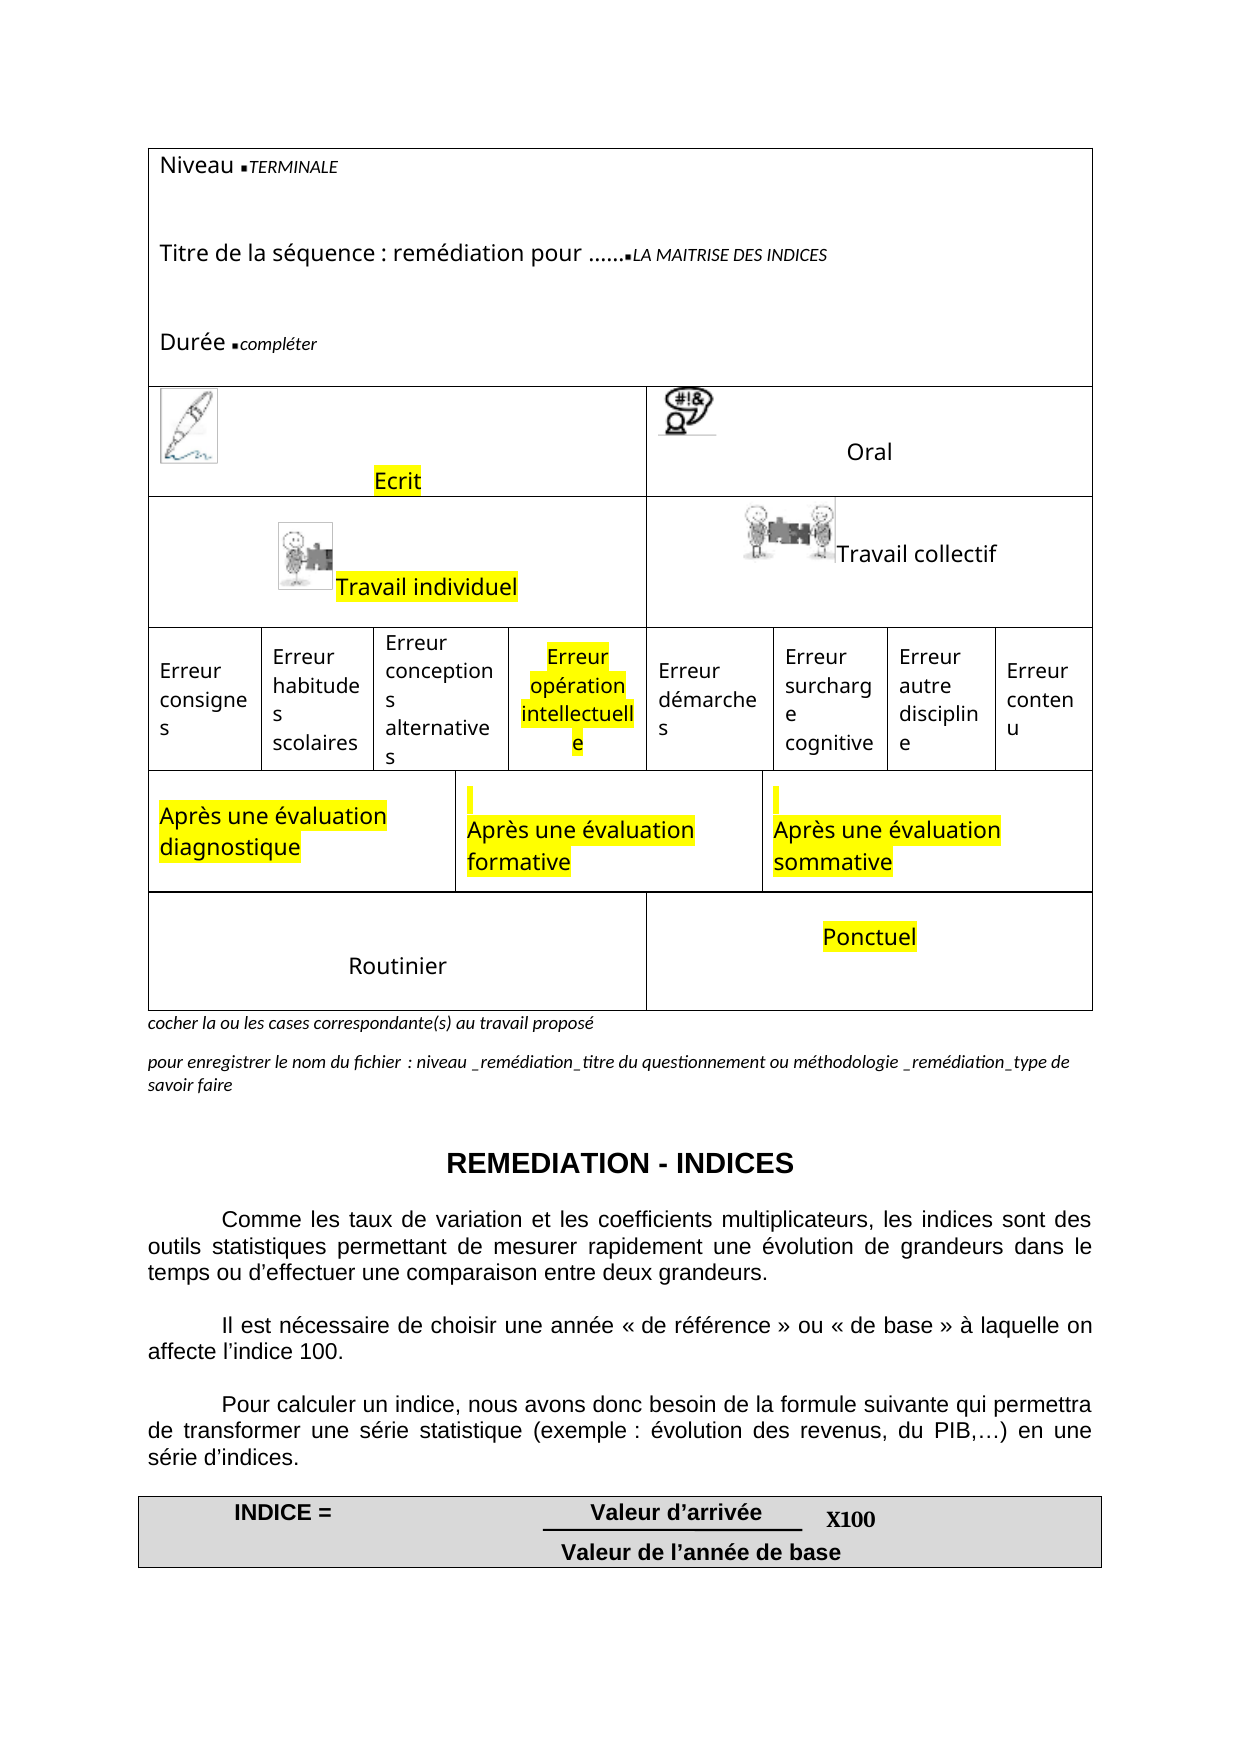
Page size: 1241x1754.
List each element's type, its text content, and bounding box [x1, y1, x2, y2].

text pour enregistrer le nom du fichier : niveau _remédiation_titre du questionnement ou méthodologie _remédiation_type de savoir faire [148, 1051, 1093, 1096]
table_cell Erreur opération intellectuelle [509, 628, 646, 770]
text cocher la ou les cases correspondante(s) au travail proposé [148, 1011, 1093, 1034]
picture [159, 387, 221, 465]
table_cell Erreur habitudes scolaires [262, 628, 373, 770]
table_cell Erreur contenu [996, 628, 1092, 770]
table_cell Oral [647, 387, 1092, 496]
table_cell Erreur surcharge cognitive [774, 628, 887, 770]
table_header Niveau TERMINALE Titre de la séquence : remédiation pour ……LA MAITRISE DES INDICES Durée compléter [149, 149, 1092, 386]
picture [742, 497, 837, 563]
table_cell Erreur démarches [647, 628, 773, 770]
table_cell Après une évaluation sommative [763, 771, 1092, 891]
picture [240, 164, 249, 174]
picture [624, 253, 633, 262]
text INDICE = Valeur d’arrivée [139, 1497, 1101, 1526]
text Comme les taux de variation et les coefficients multiplicateurs, les indices sont des outils statistiques permettant de mesurer rapidement une évolution de grandeurs dans le temps ou d’effectuer une comparaison entre deux grandeurs. [148, 1206, 1093, 1285]
table_cell Ponctuel [647, 893, 1092, 1010]
table_cell Ecrit [149, 387, 646, 496]
table_cell Routinier [149, 893, 646, 1010]
table_cell Erreur conceptions alternatives [374, 628, 508, 770]
table_cell Erreur autre discipline [888, 628, 995, 770]
subtitle REMEDIATION - INDICES [148, 1146, 1093, 1180]
text Pour calculer un indice, nous avons donc besoin de la formule suivante qui permettra de transformer une série statistique (exemple : évolution des revenus, du PIB,…) en une série d’indices. [148, 1391, 1093, 1470]
table_cell Erreur consignes [149, 628, 261, 770]
table_cell Travail collectif [647, 497, 1092, 627]
table_cell Travail individuel [149, 497, 646, 627]
picture [658, 387, 717, 437]
table_cell Après une évaluation formative [456, 771, 762, 891]
table_cell Après une évaluation diagnostique [149, 771, 455, 891]
text Il est nécessaire de choisir une année « de référence » ou « de base » à laquelle on affecte l’indice 100. [148, 1312, 1093, 1364]
text Valeur de l’année de base [139, 1536, 1101, 1567]
picture [231, 342, 240, 351]
picture [277, 521, 336, 596]
